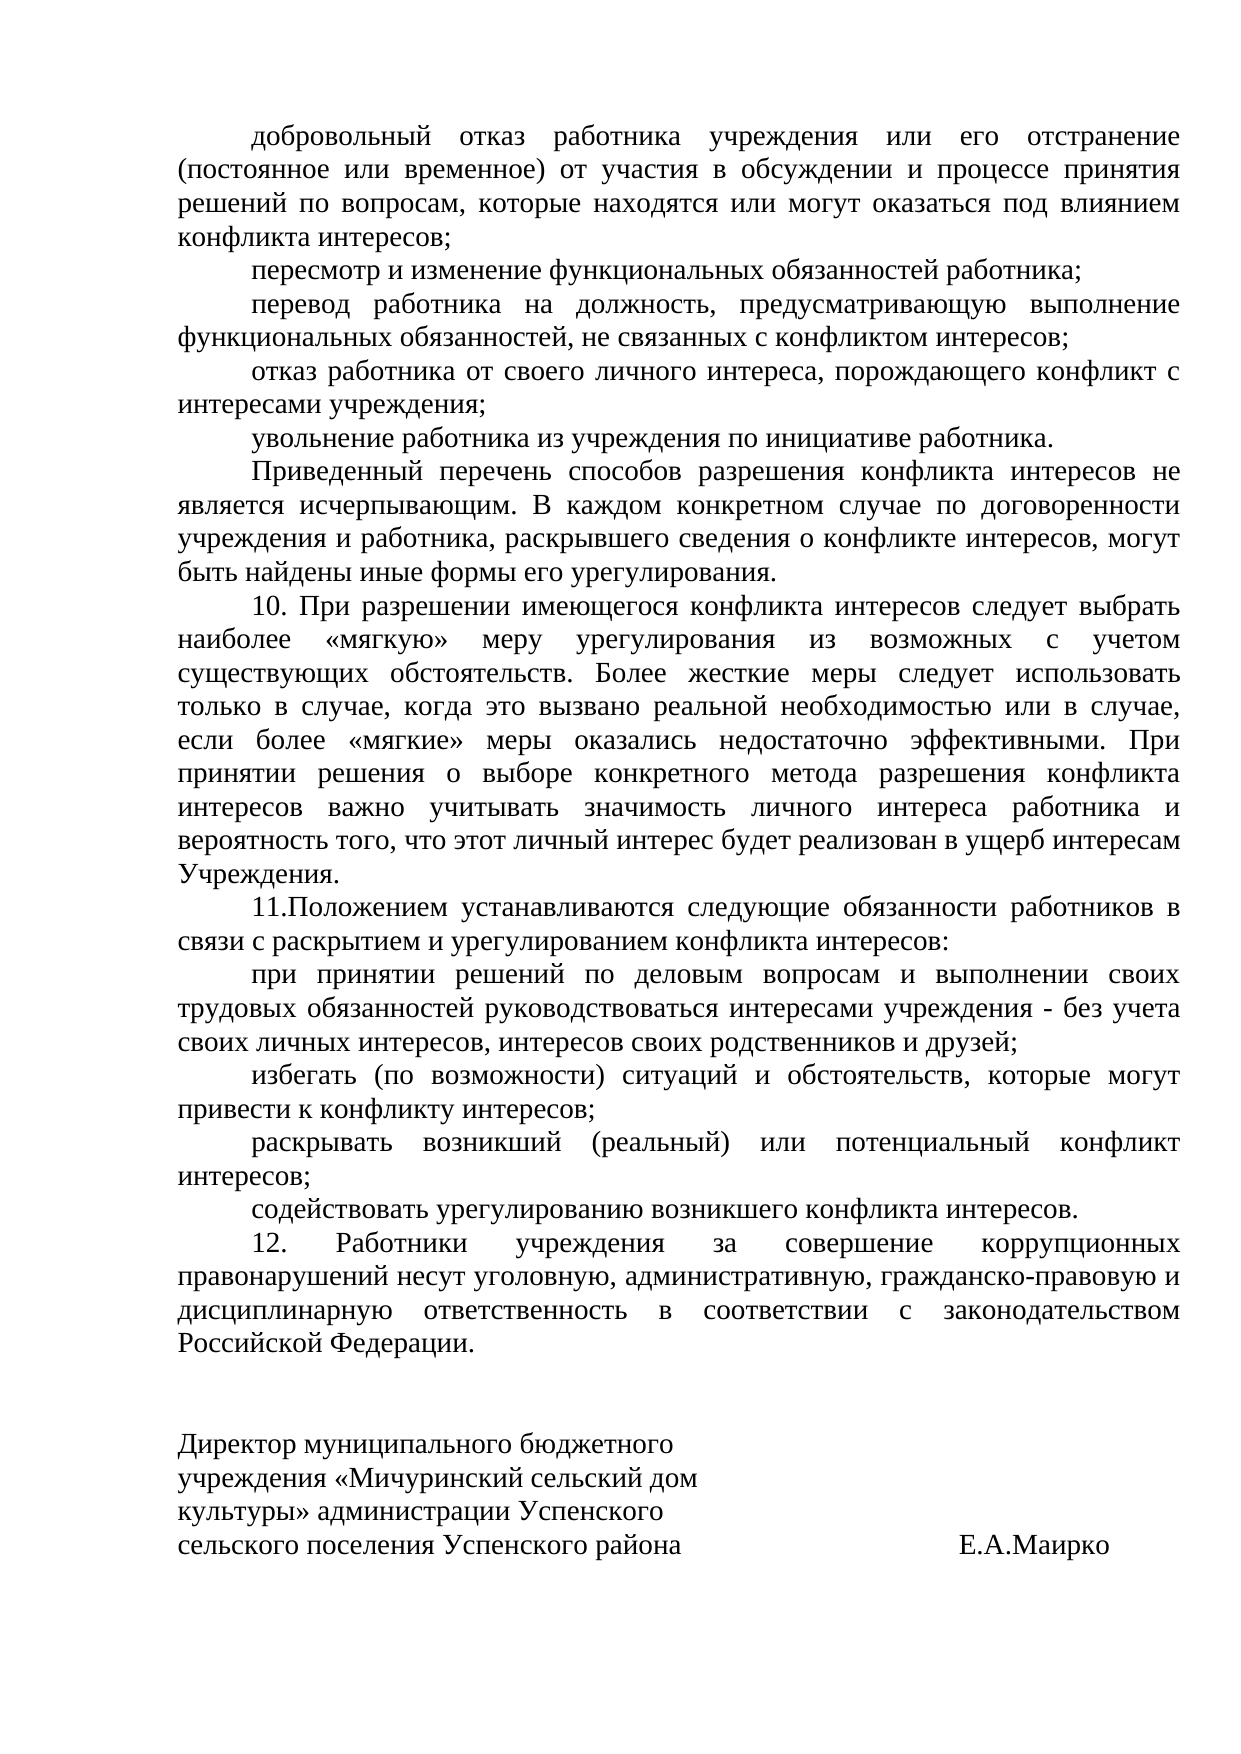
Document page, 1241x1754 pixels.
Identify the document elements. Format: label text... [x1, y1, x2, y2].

text Директор муниципального бюджетного [177, 1426, 1181, 1460]
text добровольный отказ работника учреждения или его отстранение (постоянное или временное) от участия в обсуждении и процессе принятия решений по вопросам, которые находятся или могут оказаться под влиянием конфликта интересов; [177, 118, 1181, 252]
text Приведенный перечень способов разрешения конфликта интересов не является исчерпывающим. В каждом конкретном случае по договоренности учреждения и работника, раскрывшего сведения о конфликте интересов, могут быть найдены иные формы его урегулирования. [177, 453, 1181, 588]
text пересмотр и изменение функциональных обязанностей работника; [177, 252, 1181, 286]
text перевод работника на должность, предусматривающую выполнение функциональных обязанностей, не связанных с конфликтом интересов; [177, 286, 1181, 353]
text 12. Работники учреждения за совершение коррупционных правонарушений несут уголовную, административную, гражданско-правовую и дисциплинарную ответственность в соответствии с законодательством Российской Федерации. [177, 1225, 1181, 1359]
text сельского поселения Успенского района Е.А.Маирко [177, 1527, 1181, 1560]
text учреждения «Мичуринский сельский дом [177, 1460, 1181, 1493]
text содействовать урегулированию возникшего конфликта интересов. [177, 1191, 1181, 1225]
text раскрывать возникший (реальный) или потенциальный конфликт интересов; [177, 1124, 1181, 1191]
text избегать (по возможности) ситуаций и обстоятельств, которые могут привести к конфликту интересов; [177, 1057, 1181, 1124]
text культуры» администрации Успенского [177, 1493, 1181, 1527]
text при принятии решений по деловым вопросам и выполнении своих трудовых обязанностей руководствоваться интересами учреждения - без учета своих личных интересов, интересов своих родственников и друзей; [177, 957, 1181, 1057]
text отказ работника от своего личного интереса, порождающего конфликт с интересами учреждения; [177, 353, 1181, 420]
text 10. При разрешении имеющегося конфликта интересов следует выбрать наиболее «мягкую» меру урегулирования из возможных с учетом существующих обстоятельств. Более жесткие меры следует использовать только в случае, когда это вызвано реальной необходимостью или в случае, если более «мягкие» меры оказались недостаточно эффективными. При принятии решения о выборе конкретного метода разрешения конфликта интересов важно учитывать значимость личного интереса работника и вероятность того, что этот личный интерес будет реализован в ущерб интересам Учреждения. [177, 588, 1181, 889]
text 11.Положением устанавливаются следующие обязанности работников в связи с раскрытием и урегулированием конфликта интересов: [177, 889, 1181, 957]
text увольнение работника из учреждения по инициативе работника. [177, 420, 1181, 453]
